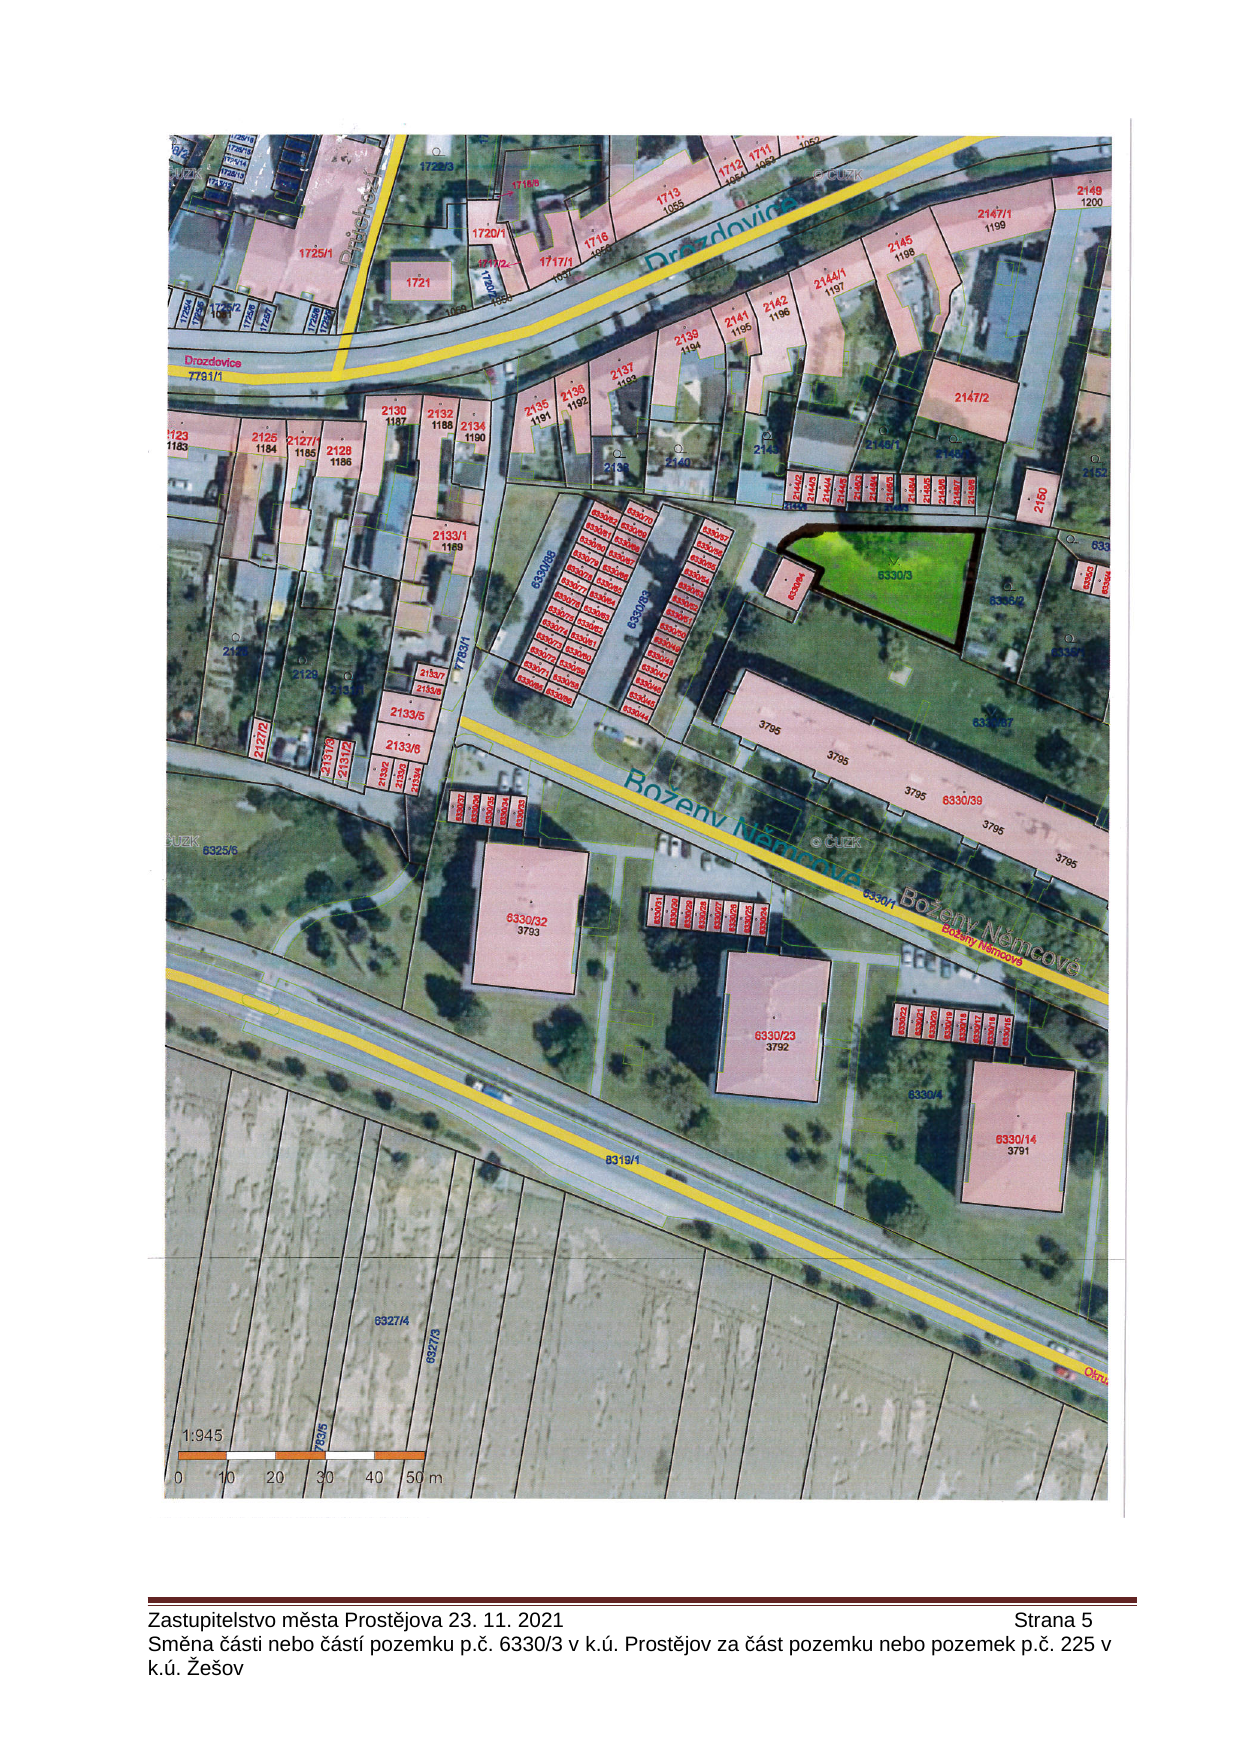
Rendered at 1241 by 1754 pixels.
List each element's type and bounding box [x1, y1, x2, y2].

picture [147, 118, 1137, 1518]
